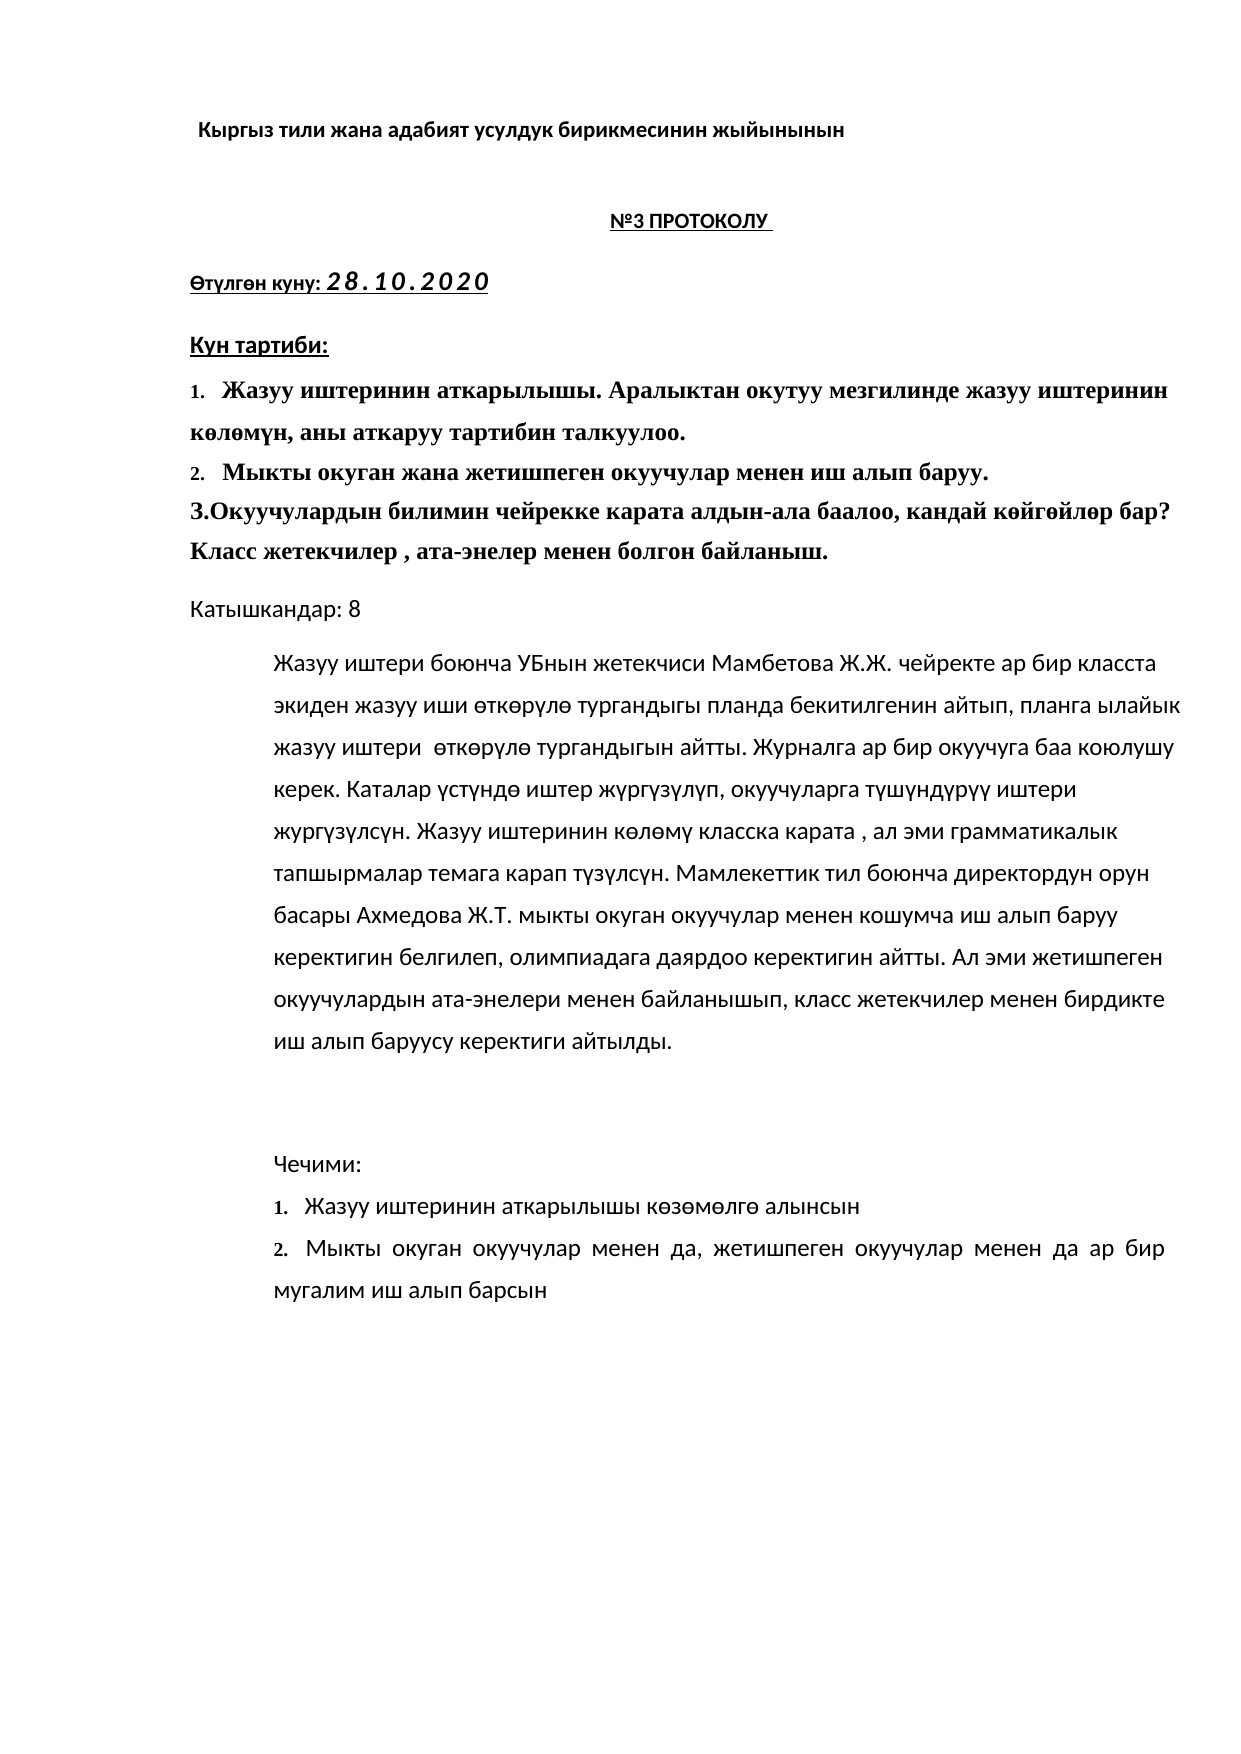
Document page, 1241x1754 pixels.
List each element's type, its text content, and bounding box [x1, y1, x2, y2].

list Мыкты окуган окуучулар менен да, жетишпеген окуучулар менен да ар бир мугалим иш алып барсын [273, 1223, 1166, 1307]
list Жазуу иштеринин аткарылышы көзөмөлгө алынсын [273, 1181, 1185, 1223]
text №3 ПРОТОКОЛУ [192, 178, 1185, 241]
text Өтүлгөн куну: 28.10.2020 [190, 241, 1185, 303]
list Мыкты окуган жана жетишпеген окуучулар менен иш алып баруу. [190, 449, 1185, 488]
text Катышкандар: 8 [190, 599, 1185, 622]
list Жазуу иштеринин аткарылышы. Аралыктан окутуу мезгилинде жазуу иштеринин көлөмүн, аны аткаруу тартибин талкуулоо. [190, 366, 1185, 449]
text Жазуу иштери боюнча УБнын жетекчиси Мамбетова Ж.Ж. чейректе ар бир класста экиден жазуу иши өткөрүлө тургандыгы планда бекитилгенин айтып, планга ылайык жазуу иштери өткөрүлө тургандыгын айтты. Журналга ар бир окуучуга баа коюлушу керек. Каталар үстүндө иштер жүргүзүлүп, окуучуларга түшүндүрүү иштери жургүзүлсүн. Жазуу иштеринин көлөмү класска карата , ал эми грамматикалык тапшырмалар темага карап түзүлсүн. Мамлекеттик тил боюнча директордун орун басары Ахмедова Ж.Т. мыкты окуган окуучулар менен кошумча иш алып баруу керектигин белгилеп, олимпиадага даярдоо керектигин айтты. Ал эми жетишпеген окуучулардын ата-энелери менен байланышып, класс жетекчилер менен бирдикте иш алып баруусу керектиги айтылды. [273, 638, 1185, 1058]
text Кун тартиби: [190, 303, 1185, 366]
text Чечими: [273, 1139, 1185, 1181]
text З.Окуучулардын билимин чейрекке карата алдын-ала баалоо, кандай көйгөйлөр бар? Класс жетекчилер , ата-энелер менен болгон байланыш. [190, 488, 1185, 567]
